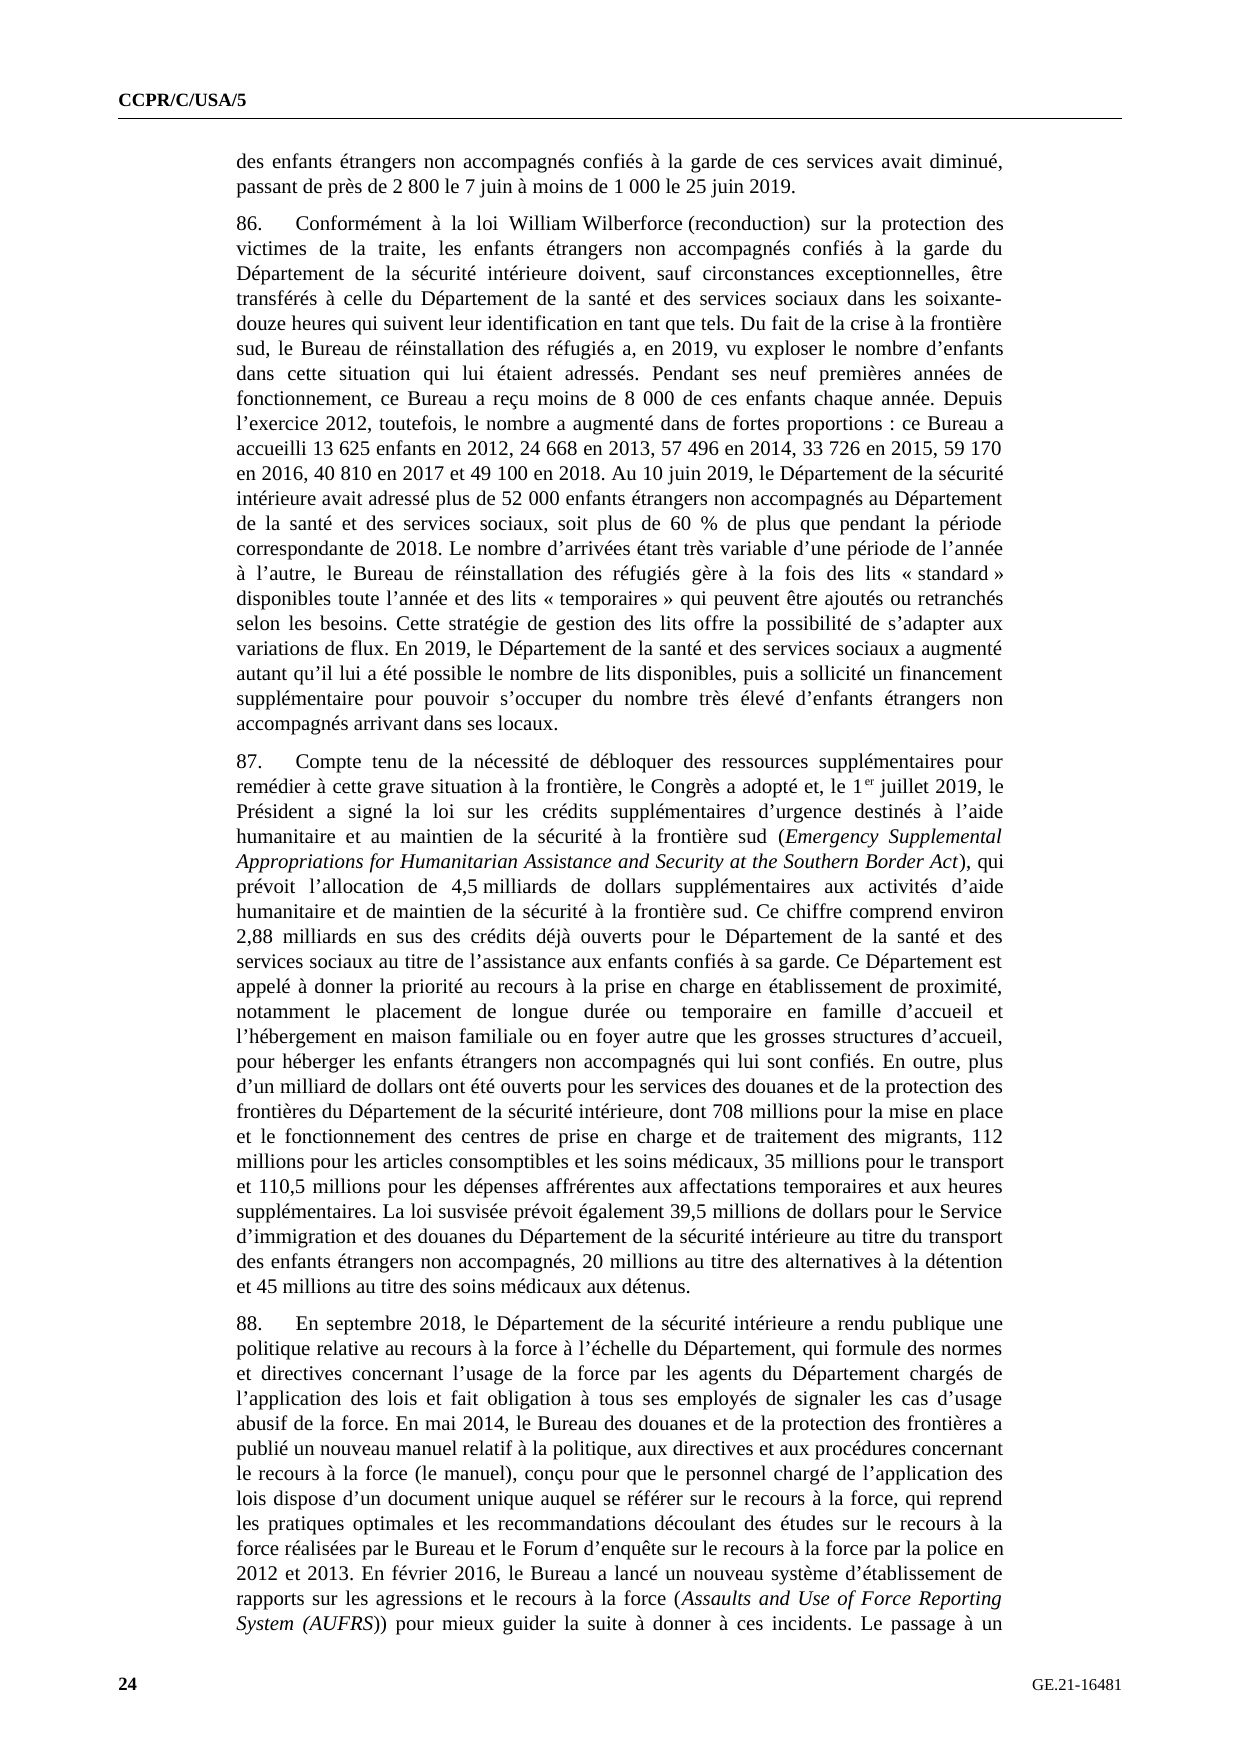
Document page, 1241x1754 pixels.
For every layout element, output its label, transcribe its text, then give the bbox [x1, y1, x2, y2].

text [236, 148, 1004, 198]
text 87. Compte tenu de la nécessité de débloquer des ressources supplémentaires pour remédier à cette grave situation à la frontière, le Congrès a adopté et, le 1er juillet 2019, le Président a signé la loi sur les crédits supplémentaires d’urgence destinés à l’aide humanitaire et au maintien de la sécurité à la frontière sud (Emergency Supplemental Appropriations for Humanitarian Assistance and Security at the Southern Border Act), qui prévoit l’allocation de 4,5 milliards de dollars supplémentaires aux activités d’aide humanitaire et de maintien de la sécurité à la frontière sud. Ce chiffre comprend environ 2,88 milliards en sus des crédits déjà ouverts pour le Département de la santé et des services sociaux au titre de l’assistance aux enfants confiés à sa garde. Ce Département est appelé à donner la priorité au recours à la prise en charge en établissement de proximité, notamment le placement de longue durée ou temporaire en famille d’accueil et l’hébergement en maison familiale ou en foyer autre que les grosses structures d’accueil, pour héberger les enfants étrangers non accompagnés qui lui sont confiés. En outre, plus d’un milliard de dollars ont été ouverts pour les services des douanes et de la protection des frontières du Département de la sécurité intérieure, dont 708 millions pour la mise en place et le fonctionnement des centres de prise en charge et de traitement des migrants, 112 millions pour les articles consomptibles et les soins médicaux, 35 millions pour le transport et 110,5 millions pour les dépenses affrérentes aux affectations temporaires et aux heures supplémentaires. La loi susvisée prévoit également 39,5 millions de dollars pour le Service d’immigration et des douanes du Département de la sécurité intérieure au titre du transport des enfants étrangers non accompagnés, 20 millions au titre des alternatives à la détention et 45 millions au titre des soins médicaux aux détenus. [236, 748, 1004, 1298]
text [236, 1310, 1004, 1635]
text 86. Conformément à la loi William Wilberforce (reconduction) sur la protection des victimes de la traite, les enfants étrangers non accompagnés confiés à la garde du Département de la sécurité intérieure doivent, sauf circonstances exceptionnelles, être transférés à celle du Département de la santé et des services sociaux dans les soixante-douze heures qui suivent leur identification en tant que tels. Du fait de la crise à la frontière sud, le Bureau de réinstallation des réfugiés a, en 2019, vu exploser le nombre d’enfants dans cette situation qui lui étaient adressés. Pendant ses neuf premières années de fonctionnement, ce Bureau a reçu moins de 8 000 de ces enfants chaque année. Depuis l’exercice 2012, toutefois, le nombre a augmenté dans de fortes proportions : ce Bureau a accueilli 13 625 enfants en 2012, 24 668 en 2013, 57 496 en 2014, 33 726 en 2015, 59 170 en 2016, 40 810 en 2017 et 49 100 en 2018. Au 10 juin 2019, le Département de la sécurité intérieure avait adressé plus de 52 000 enfants étrangers non accompagnés au Département de la santé et des services sociaux, soit plus de 60 % de plus que pendant la période correspondante de 2018. Le nombre d’arrivées étant très variable d’une période de l’année à l’autre, le Bureau de réinstallation des réfugiés gère à la fois des lits « standard » disponibles toute l’année et des lits « temporaires » qui peuvent être ajoutés ou retranchés selon les besoins. Cette stratégie de gestion des lits offre la possibilité de s’adapter aux variations de flux. En 2019, le Département de la santé et des services sociaux a augmenté autant qu’il lui a été possible le nombre de lits disponibles, puis a sollicité un financement supplémentaire pour pouvoir s’occuper du nombre très élevé d’enfants étrangers non accompagnés arrivant dans ses locaux. [236, 210, 1004, 735]
